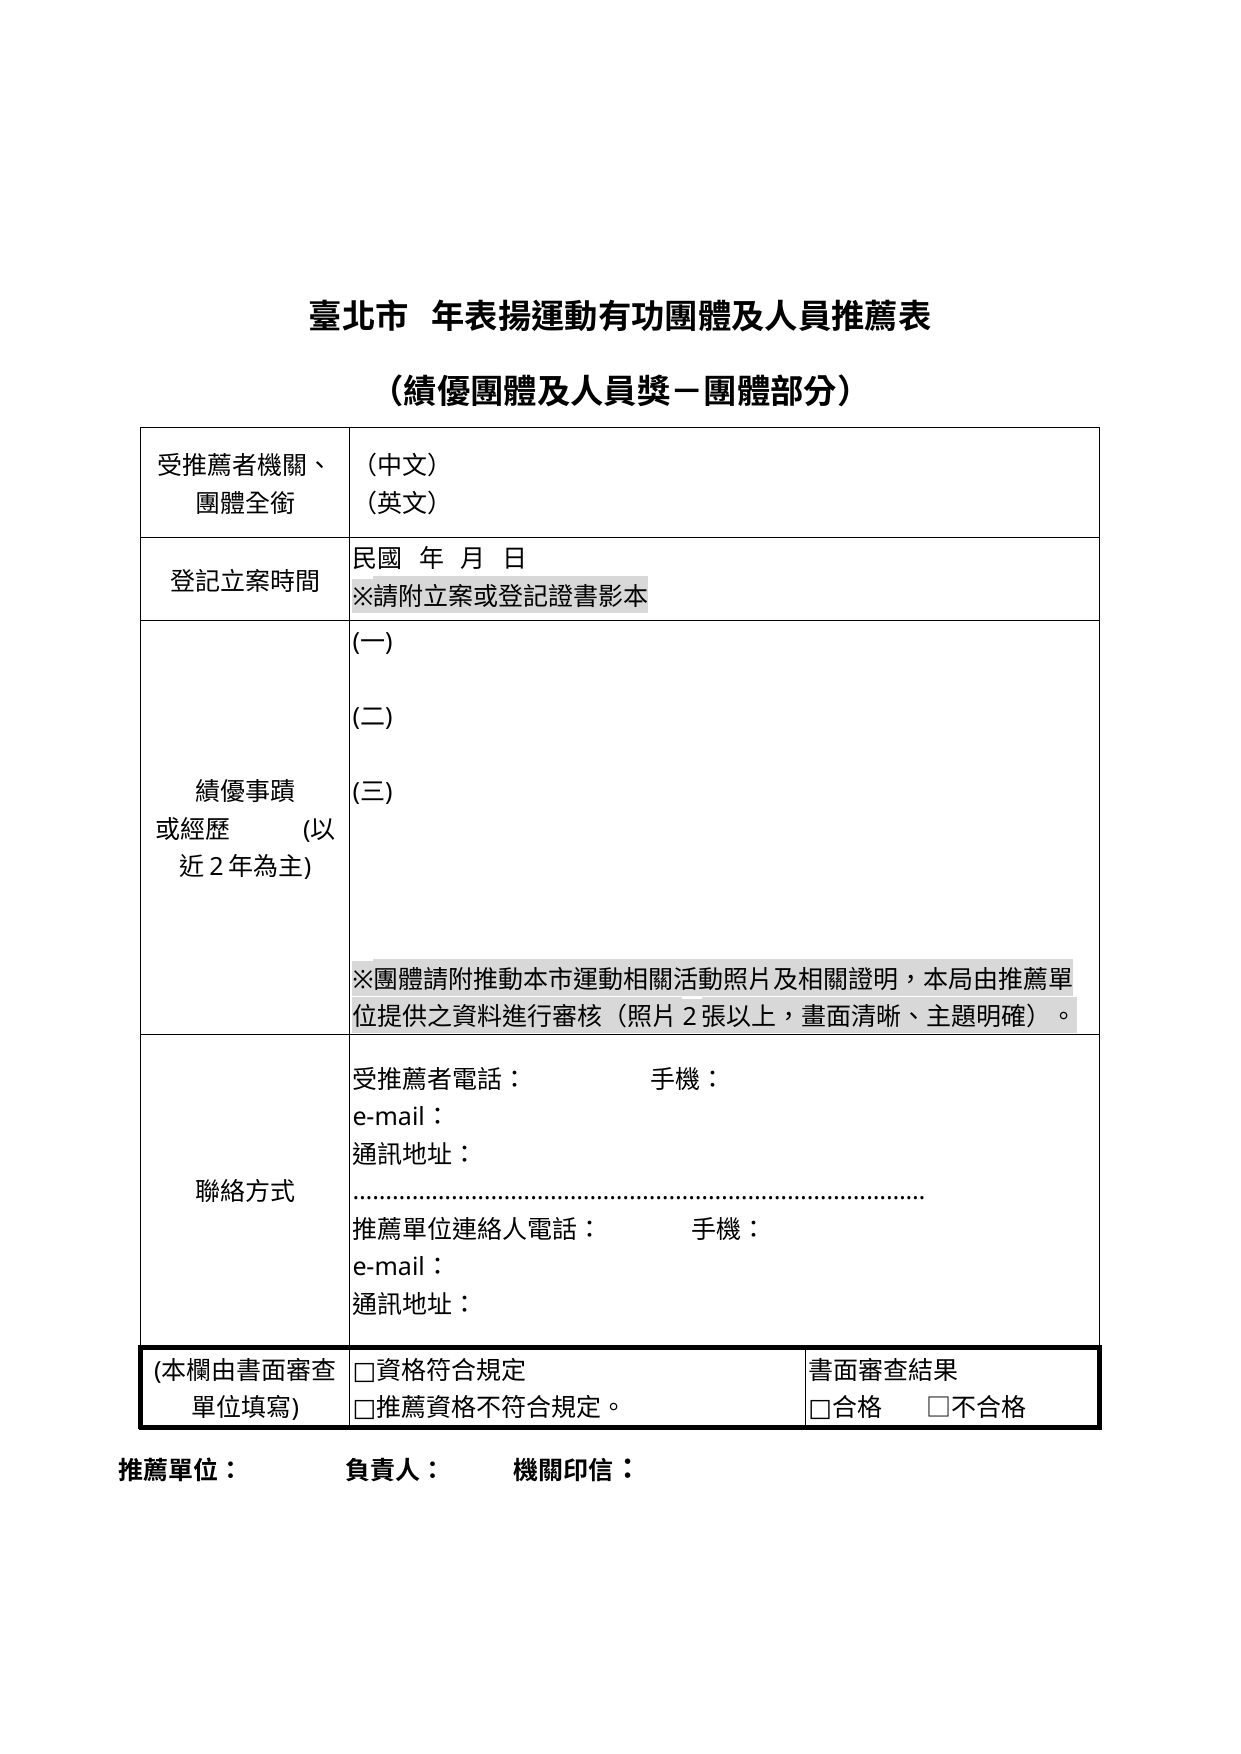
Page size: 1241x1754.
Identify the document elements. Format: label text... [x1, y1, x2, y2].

table_cell 聯絡方式 [141, 1035, 349, 1345]
table_cell 民國 年 月 日 ※請附立案或登記證書影本 [350, 538, 1099, 620]
table_header 受推薦者機關、 團體全銜 [141, 428, 349, 537]
table_cell (本欄由書面審查單位填寫) [143, 1350, 349, 1425]
text 推薦單位： 負責人： 機關印信： [118, 1429, 1122, 1504]
table_cell 登記立案時間 [141, 538, 349, 620]
text 臺北市 年表揚運動有功團體及人員推薦表 [118, 277, 1122, 352]
table_header （中文） （英文） [350, 428, 1099, 537]
table_cell 受推薦者電話： 手機： e-mail： 通訊地址： …………………………………………………………………………… 推薦單位連絡人電話： 手機： e-mail： 通訊地址： [350, 1035, 1099, 1345]
table_cell 書面審查結果 □合格 □不合格 [806, 1350, 1097, 1425]
table_cell 績優事蹟 或經歷 (以近2年為主) [141, 621, 349, 1034]
table_cell □資格符合規定 □推薦資格不符合規定。 [350, 1350, 805, 1425]
text （績優團體及人員獎－團體部分） [118, 352, 1122, 427]
table_cell (一) (二) (三) ※團體請附推動本市運動相關活動照片及相關證明，本局由推薦單位提供之資料進行審核（照片2張以上，畫面清晰、主題明確）。 [350, 621, 1099, 1034]
